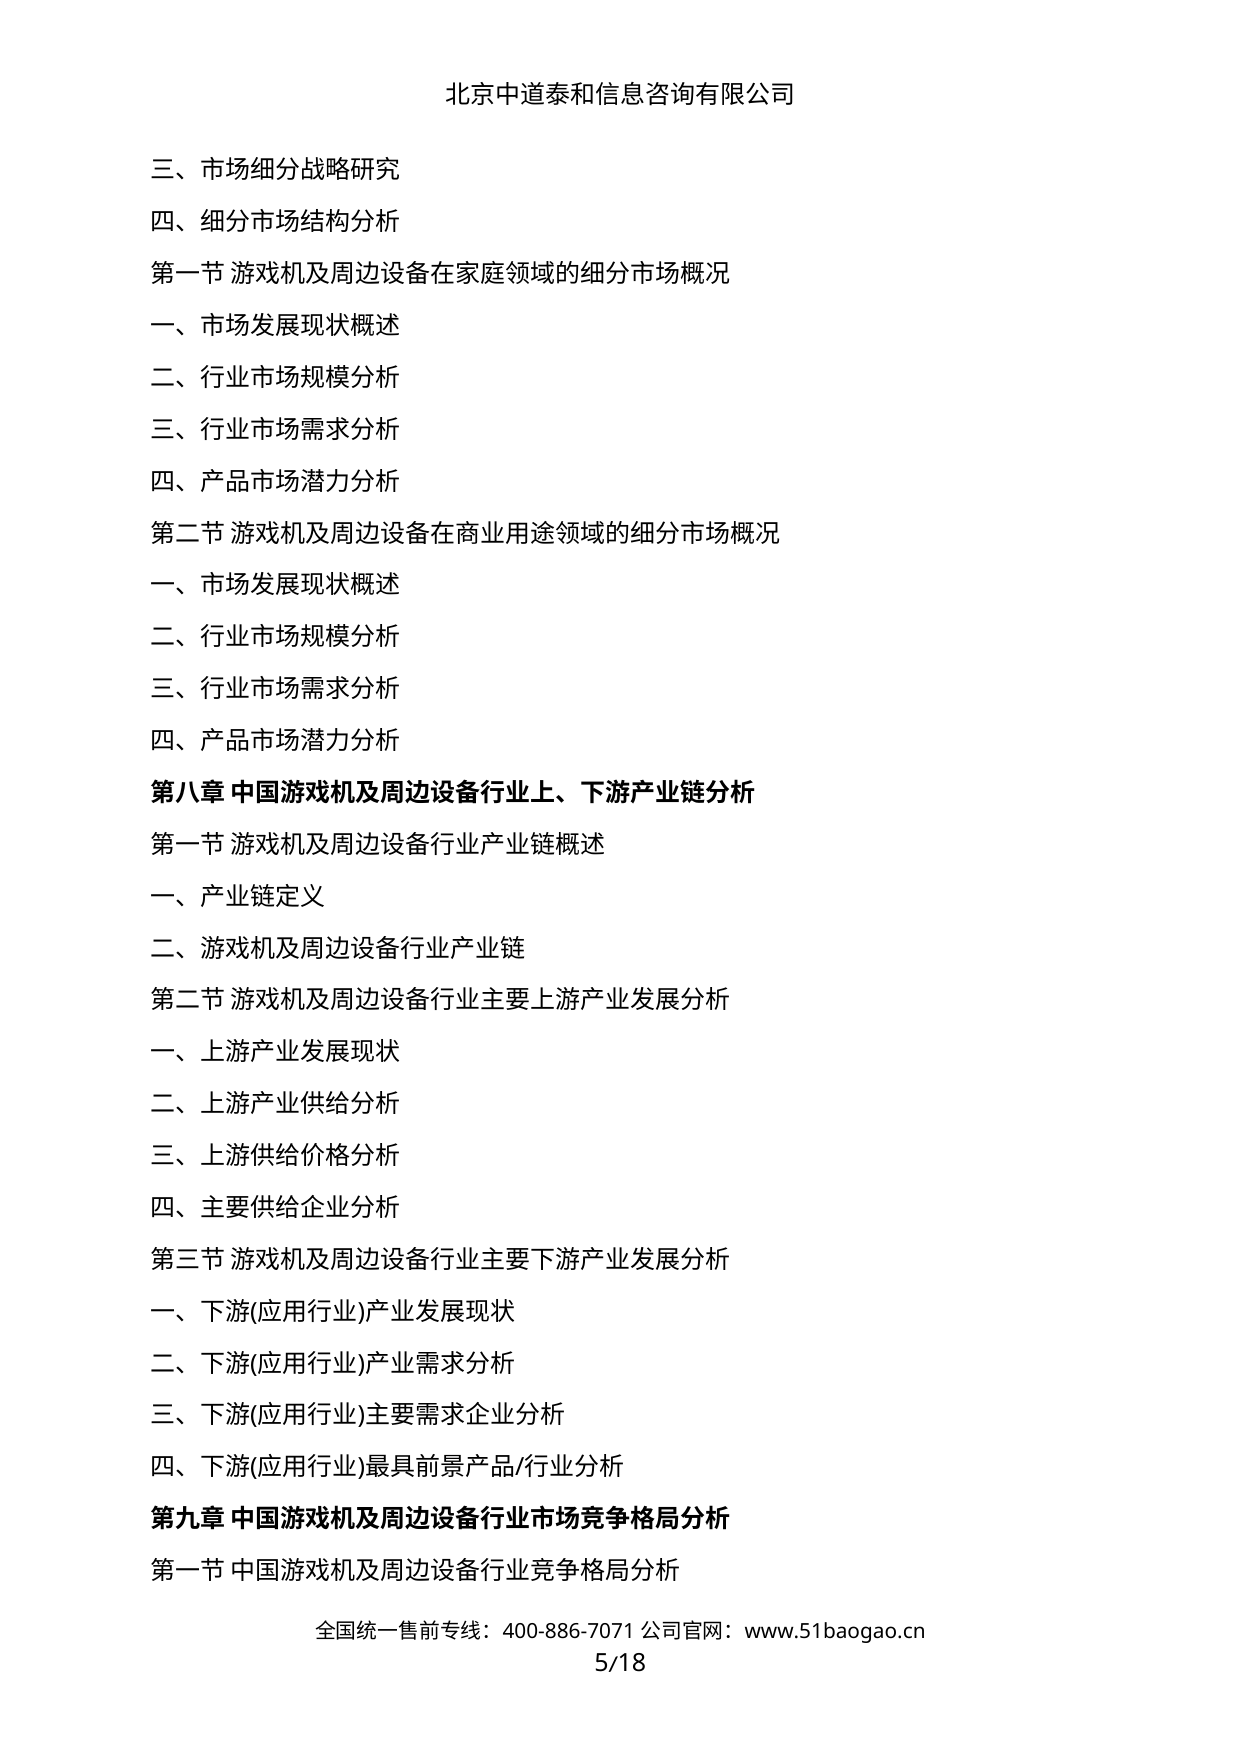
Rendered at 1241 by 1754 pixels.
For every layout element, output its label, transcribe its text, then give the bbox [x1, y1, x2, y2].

text 第一节 游戏机及周边设备行业产业链概述 [150, 824, 1090, 861]
text 第八章 中国游戏机及周边设备行业上、下游产业链分析 [150, 772, 1090, 809]
text 第三节 游戏机及周边设备行业主要下游产业发展分析 [150, 1239, 1090, 1276]
text 四、主要供给企业分析 [150, 1187, 1090, 1224]
text 二、行业市场规模分析 [150, 357, 1090, 394]
text 一、产业链定义 [150, 876, 1090, 912]
text 四、下游(应用行业)最具前景产品/行业分析 [150, 1447, 1090, 1483]
text 三、行业市场需求分析 [150, 669, 1090, 705]
text 第二节 游戏机及周边设备行业主要上游产业发展分析 [150, 980, 1090, 1016]
text 第九章 中国游戏机及周边设备行业市场竞争格局分析 [150, 1499, 1090, 1535]
text 一、下游(应用行业)产业发展现状 [150, 1291, 1090, 1327]
text 四、产品市场潜力分析 [150, 721, 1090, 757]
text 第二节 游戏机及周边设备在商业用途领域的细分市场概况 [150, 513, 1090, 549]
text 一、市场发展现状概述 [150, 306, 1090, 342]
text 三、市场细分战略研究 [150, 150, 1090, 186]
text 二、游戏机及周边设备行业产业链 [150, 928, 1090, 964]
text 一、上游产业发展现状 [150, 1032, 1090, 1068]
text 四、细分市场结构分析 [150, 202, 1090, 238]
text 三、下游(应用行业)主要需求企业分析 [150, 1395, 1090, 1431]
text 四、产品市场潜力分析 [150, 461, 1090, 497]
text 二、上游产业供给分析 [150, 1084, 1090, 1120]
text 第一节 中国游戏机及周边设备行业竞争格局分析 [150, 1551, 1090, 1587]
text 二、下游(应用行业)产业需求分析 [150, 1343, 1090, 1379]
text 三、行业市场需求分析 [150, 409, 1090, 446]
text 三、上游供给价格分析 [150, 1136, 1090, 1172]
text 二、行业市场规模分析 [150, 617, 1090, 653]
text 一、市场发展现状概述 [150, 565, 1090, 601]
text 第一节 游戏机及周边设备在家庭领域的细分市场概况 [150, 254, 1090, 290]
